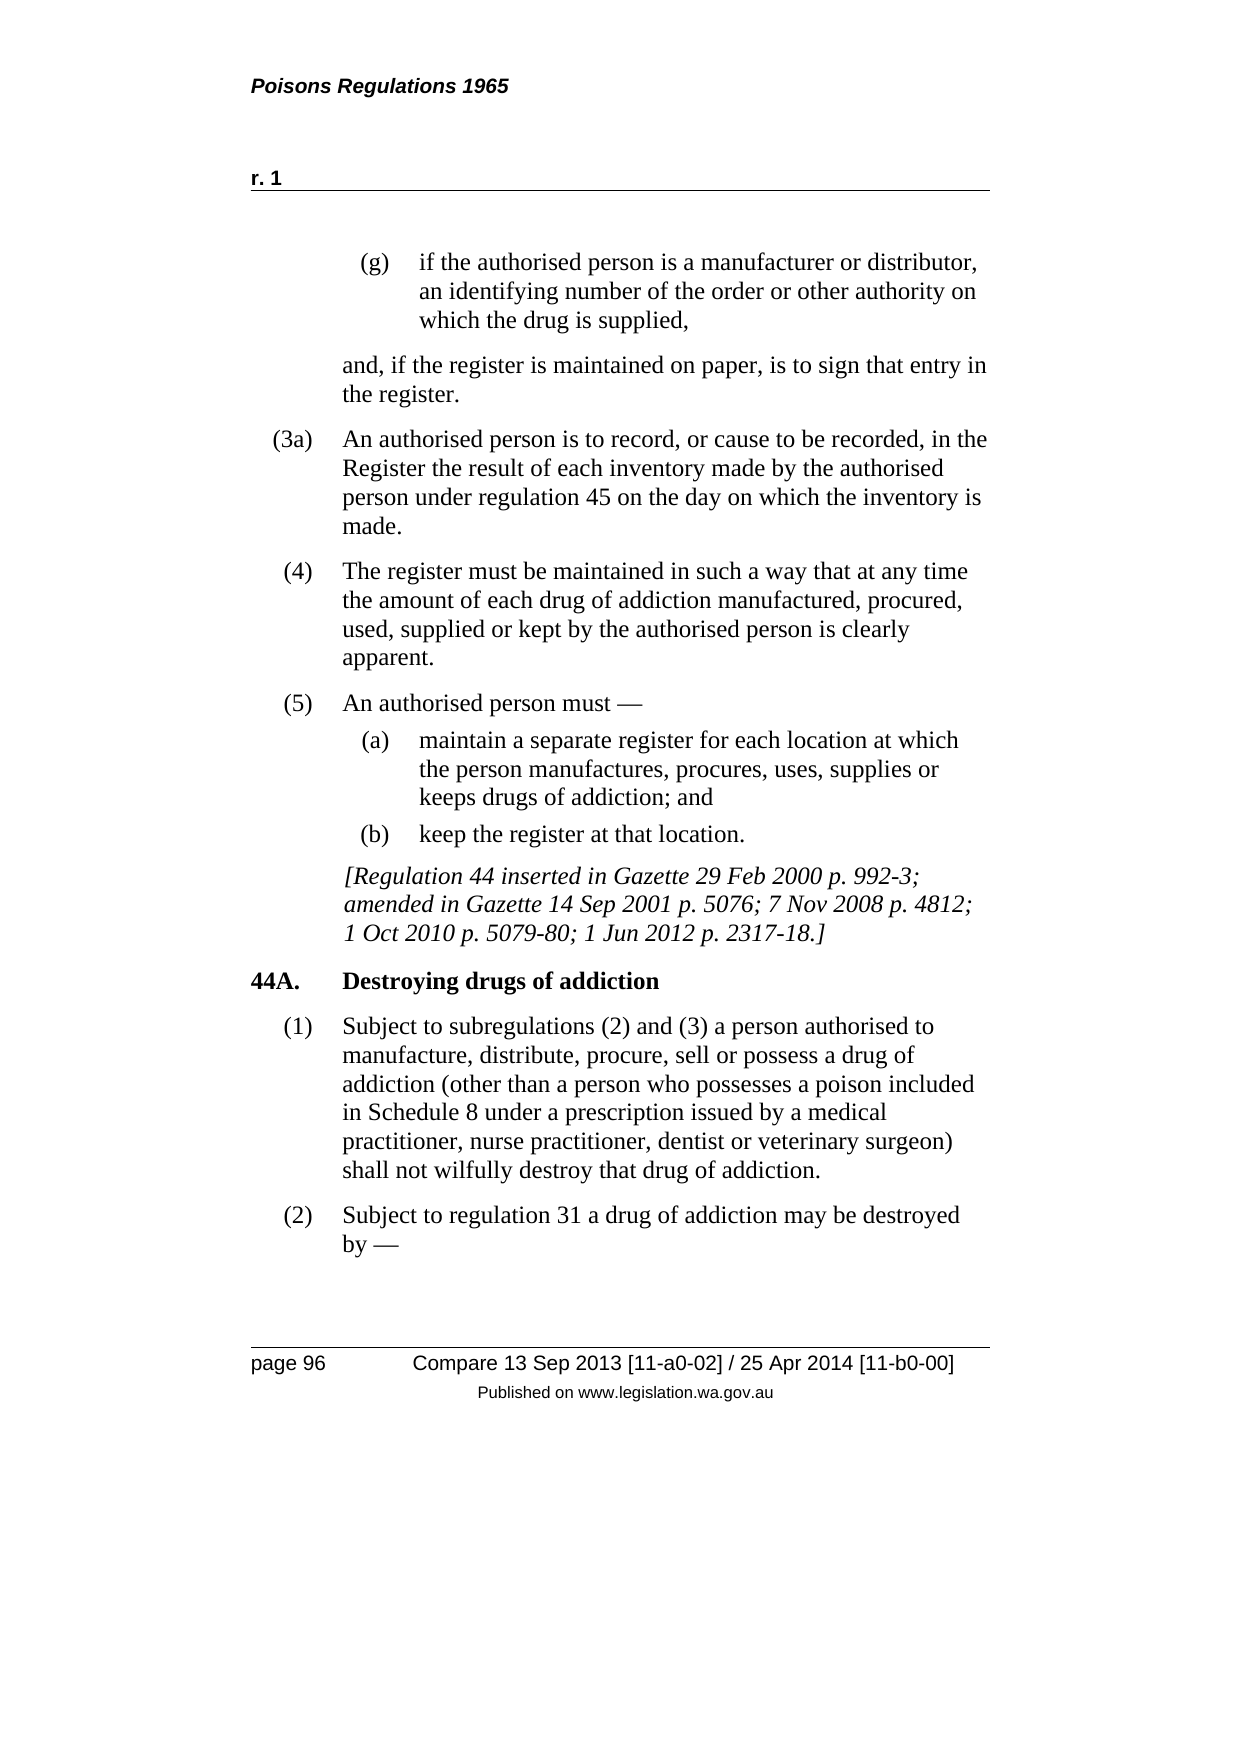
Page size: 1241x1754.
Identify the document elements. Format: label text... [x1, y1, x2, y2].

text (5) An authorised person must — [251, 688, 990, 717]
text (3a) An authorised person is to record, or cause to be recorded, in the Register the result of each inventory made by the authorised person under regulation 45 on the day on which the inventory is made. [251, 424, 990, 539]
text (g) if the authorised person is a manufacturer or distributor, an identifying number of the order or other authority on which the drug is supplied, [251, 247, 990, 334]
text (2) Subject to regulation 31 a drug of addiction may be destroyed by — [251, 1200, 990, 1258]
subtitle 44A. Destroying drugs of addiction [251, 966, 990, 994]
text and, if the register is maintained on paper, is to sign that entry in the register. [251, 350, 990, 408]
text [Regulation 44 inserted in Gazette 29 Feb 2000 p. 992-3; amended in Gazette 14 Sep 2001 p. 5076; 7 Nov 2008 p. 4812; 1 Oct 2010 p. 5079-80; 1 Jun 2012 p. 2317-18.] [251, 861, 990, 947]
text (b) keep the register at that location. [251, 819, 990, 848]
text (1) Subject to subregulations (2) and (3) a person authorised to manufacture, distribute, procure, sell or possess a drug of addiction (other than a person who possesses a poison included in Schedule 8 under a prescription issued by a medical practitioner, nurse practitioner, dentist or veterinary surgeon) shall not wilfully destroy that drug of addiction. [251, 1011, 990, 1184]
text (a) maintain a separate register for each location at which the person manufactures, procures, uses, supplies or keeps drugs of addiction; and [251, 725, 990, 811]
text (4) The register must be maintained in such a way that at any time the amount of each drug of addiction manufactured, procured, used, supplied or kept by the authorised person is clearly apparent. [251, 556, 990, 671]
